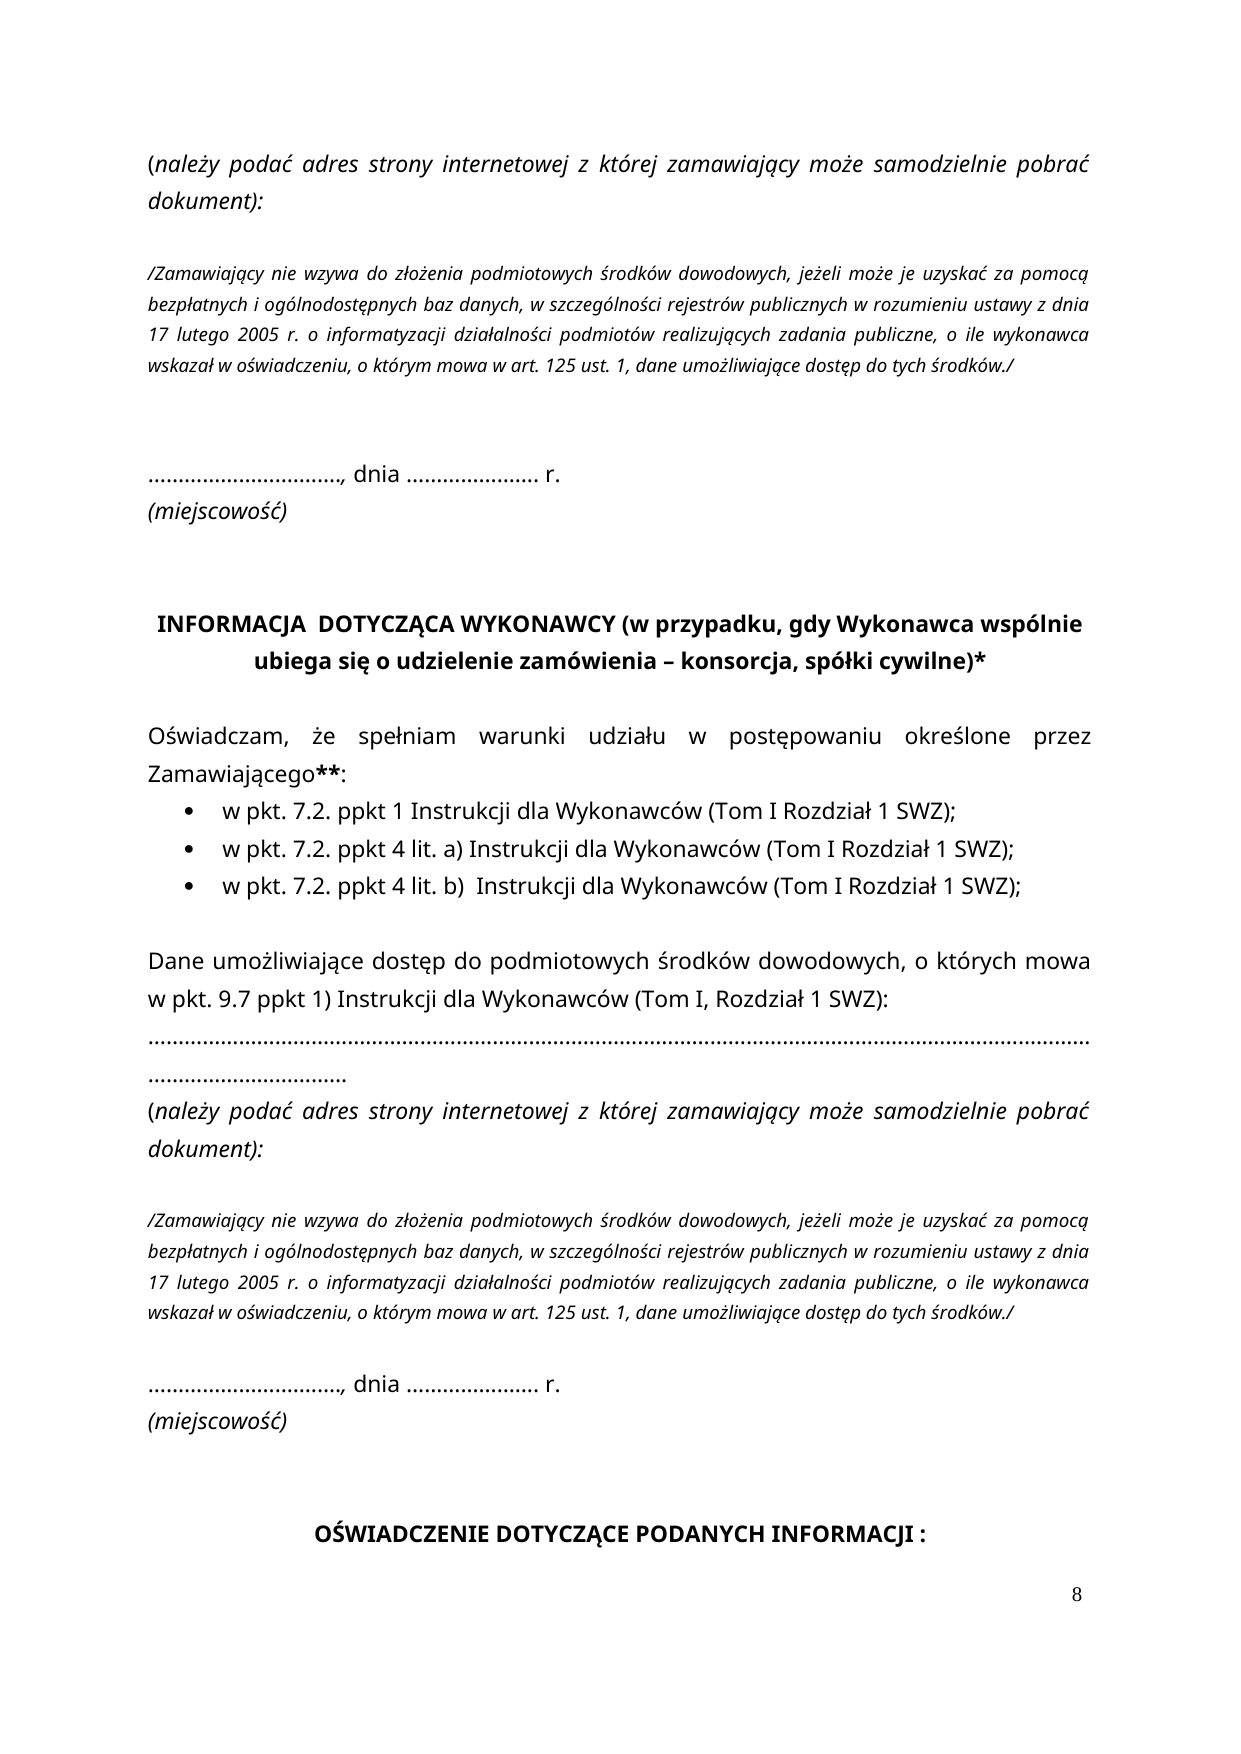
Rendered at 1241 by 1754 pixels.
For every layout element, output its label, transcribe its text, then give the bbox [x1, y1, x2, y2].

text …………………….……., dnia …………………. r. [148, 1368, 1092, 1399]
text /Zamawiający nie wzywa do złożenia podmiotowych środków dowodowych, jeżeli może je uzyskać za pomocą bezpłatnych i ogólnodostępnych baz danych, w szczególności rejestrów publicznych w rozumieniu ustawy z dnia 17 lutego 2005 r. o informatyzacji działalności podmiotów realizujących zadania publiczne, o ile wykonawca wskazał w oświadczeniu, o którym mowa w art. 125 ust. 1, dane umożliwiające dostęp do tych środków./ [148, 1208, 1092, 1325]
text Oświadczam, że spełniam warunki udziału w postępowaniu określone przez Zamawiającego**: [148, 720, 1092, 789]
text (należy podać adres strony internetowej z której zamawiający może samodzielnie pobrać dokument): [148, 1095, 1092, 1164]
text Dane umożliwiające dostęp do podmiotowych środków dowodowych, o których mowa w pkt. 9.7 ppkt 1) Instrukcji dla Wykonawców (Tom I, Rozdział 1 SWZ): [148, 945, 1092, 1014]
list w pkt. 7.2. ppkt 4 lit. b) Instrukcji dla Wykonawców (Tom I Rozdział 1 SWZ); [185, 870, 1092, 901]
list w pkt. 7.2. ppkt 1 Instrukcji dla Wykonawców (Tom I Rozdział 1 SWZ); [185, 795, 1092, 826]
text …………………….……., dnia …………………. r. [148, 458, 1092, 489]
list w pkt. 7.2. ppkt 4 lit. a) Instrukcji dla Wykonawców (Tom I Rozdział 1 SWZ); [185, 833, 1092, 864]
text ……………………………………………………………………………………………………………………………………………………………………… [148, 1020, 1092, 1089]
text (miejscowość) [148, 495, 1092, 526]
text /Zamawiający nie wzywa do złożenia podmiotowych środków dowodowych, jeżeli może je uzyskać za pomocą bezpłatnych i ogólnodostępnych baz danych, w szczególności rejestrów publicznych w rozumieniu ustawy z dnia 17 lutego 2005 r. o informatyzacji działalności podmiotów realizujących zadania publiczne, o ile wykonawca wskazał w oświadczeniu, o którym mowa w art. 125 ust. 1, dane umożliwiające dostęp do tych środków./ [148, 260, 1092, 378]
text (miejscowość) [148, 1405, 1092, 1436]
text (należy podać adres strony internetowej z której zamawiający może samodzielnie pobrać dokument): [148, 148, 1092, 216]
text OŚWIADCZENIE DOTYCZĄCE PODANYCH INFORMACJI : [148, 1518, 1092, 1549]
text INFORMACJA DOTYCZĄCA WYKONAWCY (w przypadku, gdy Wykonawca wspólnie ubiega się o udzielenie zamówienia – konsorcja, spółki cywilne)* [148, 608, 1092, 676]
